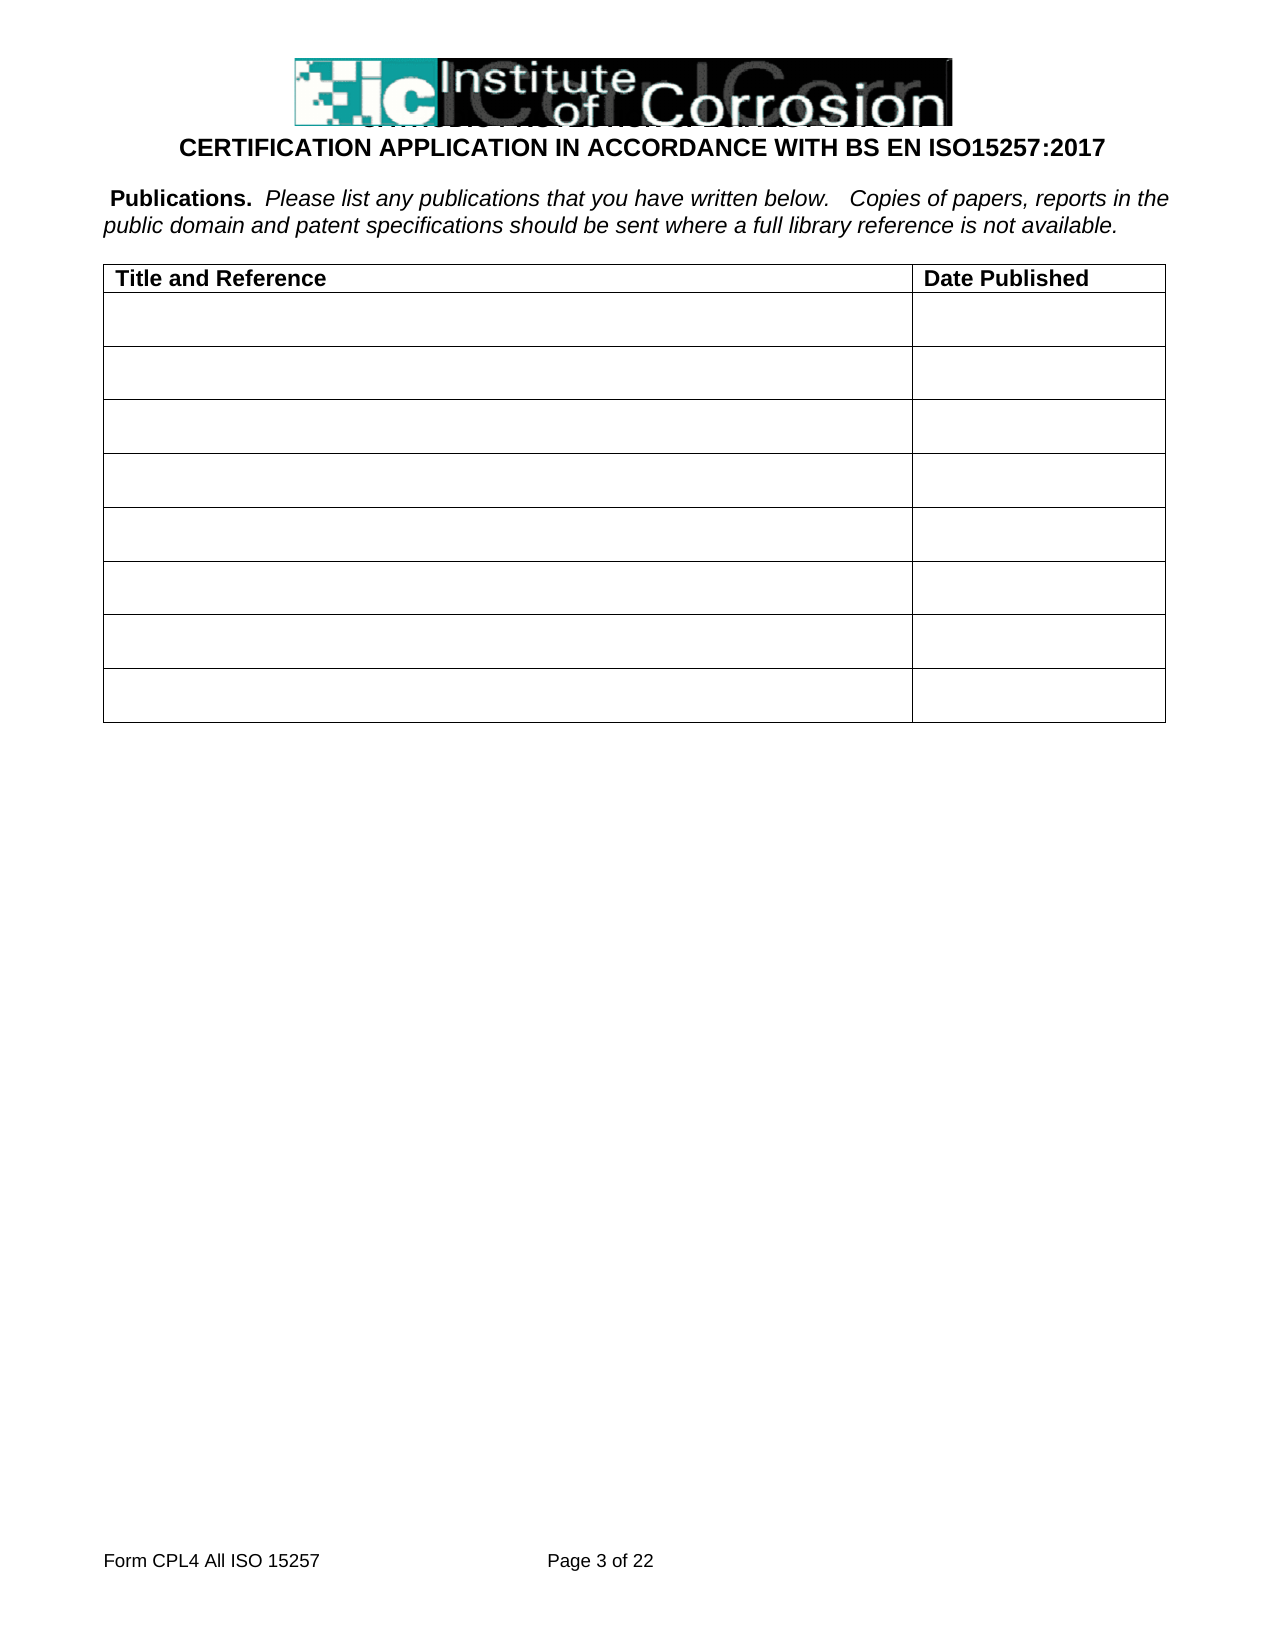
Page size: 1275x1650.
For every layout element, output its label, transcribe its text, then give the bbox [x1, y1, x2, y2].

table_cell [104, 454, 912, 507]
table_cell [913, 293, 1165, 346]
table_cell [913, 562, 1165, 614]
table_cell [913, 508, 1165, 561]
table_cell [913, 454, 1165, 507]
table_header Date Published [913, 265, 1165, 292]
table_cell [104, 347, 912, 399]
table_cell [104, 400, 912, 453]
table_cell [104, 669, 912, 722]
table_cell [104, 293, 912, 346]
table_cell [913, 400, 1165, 453]
table_cell [104, 508, 912, 561]
table_cell [913, 669, 1165, 722]
table_cell [913, 615, 1165, 668]
table_cell [104, 615, 912, 668]
text Publications. Please list any publications that you have written below. Copies of papers, reports in the public domain and patent specifications should be sent where a full library reference is not available. [103, 185, 1181, 238]
table_header Title and Reference [104, 265, 912, 292]
table_cell [104, 562, 912, 614]
table_cell [913, 347, 1165, 399]
